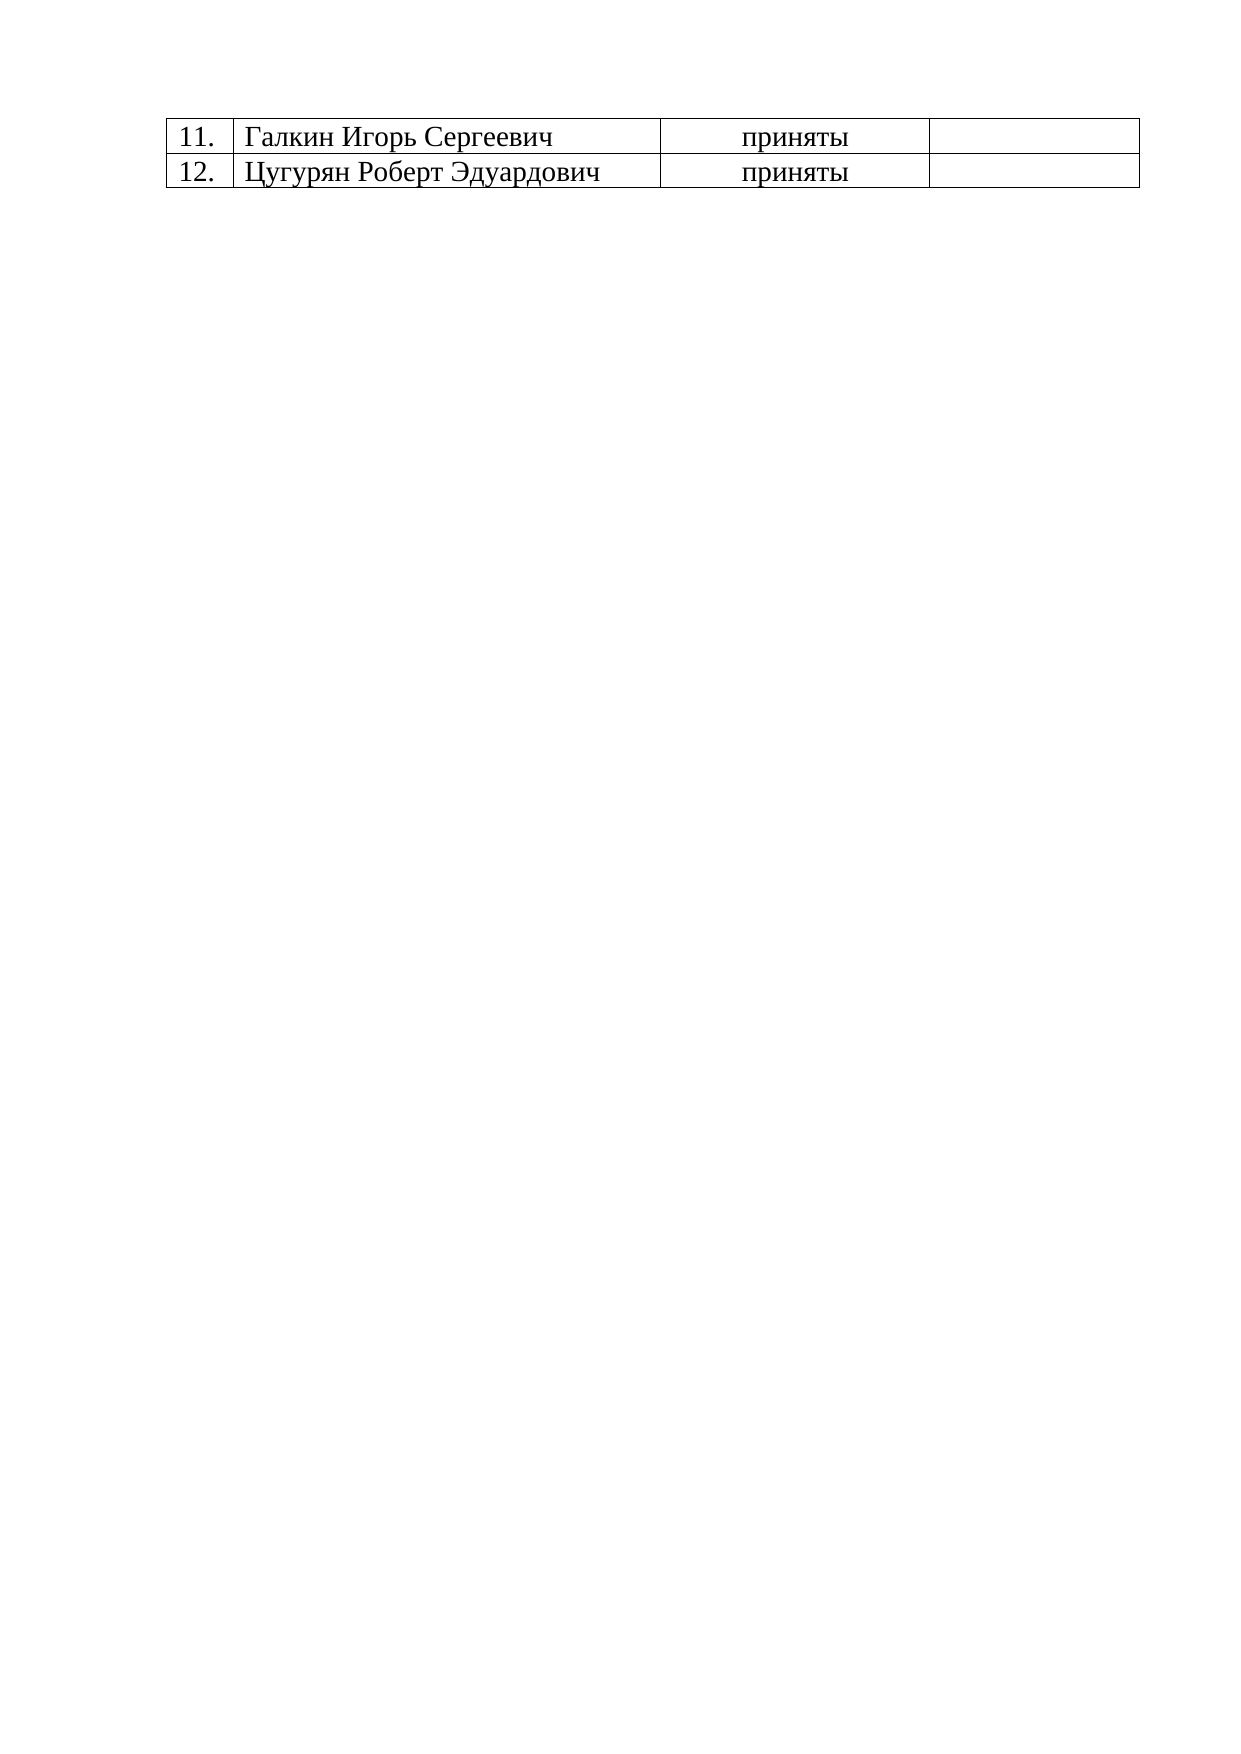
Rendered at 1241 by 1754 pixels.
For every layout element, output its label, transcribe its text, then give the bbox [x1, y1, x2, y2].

table_cell [167, 154, 233, 187]
table_cell [930, 154, 1139, 187]
table_cell приняты [661, 154, 929, 187]
table_cell Галкин Игорь Сергеевич [234, 119, 660, 153]
table_cell [930, 119, 1139, 153]
table_cell [167, 119, 233, 153]
table_cell приняты [661, 119, 929, 153]
table_cell Цугурян Роберт Эдуардович [234, 154, 660, 187]
